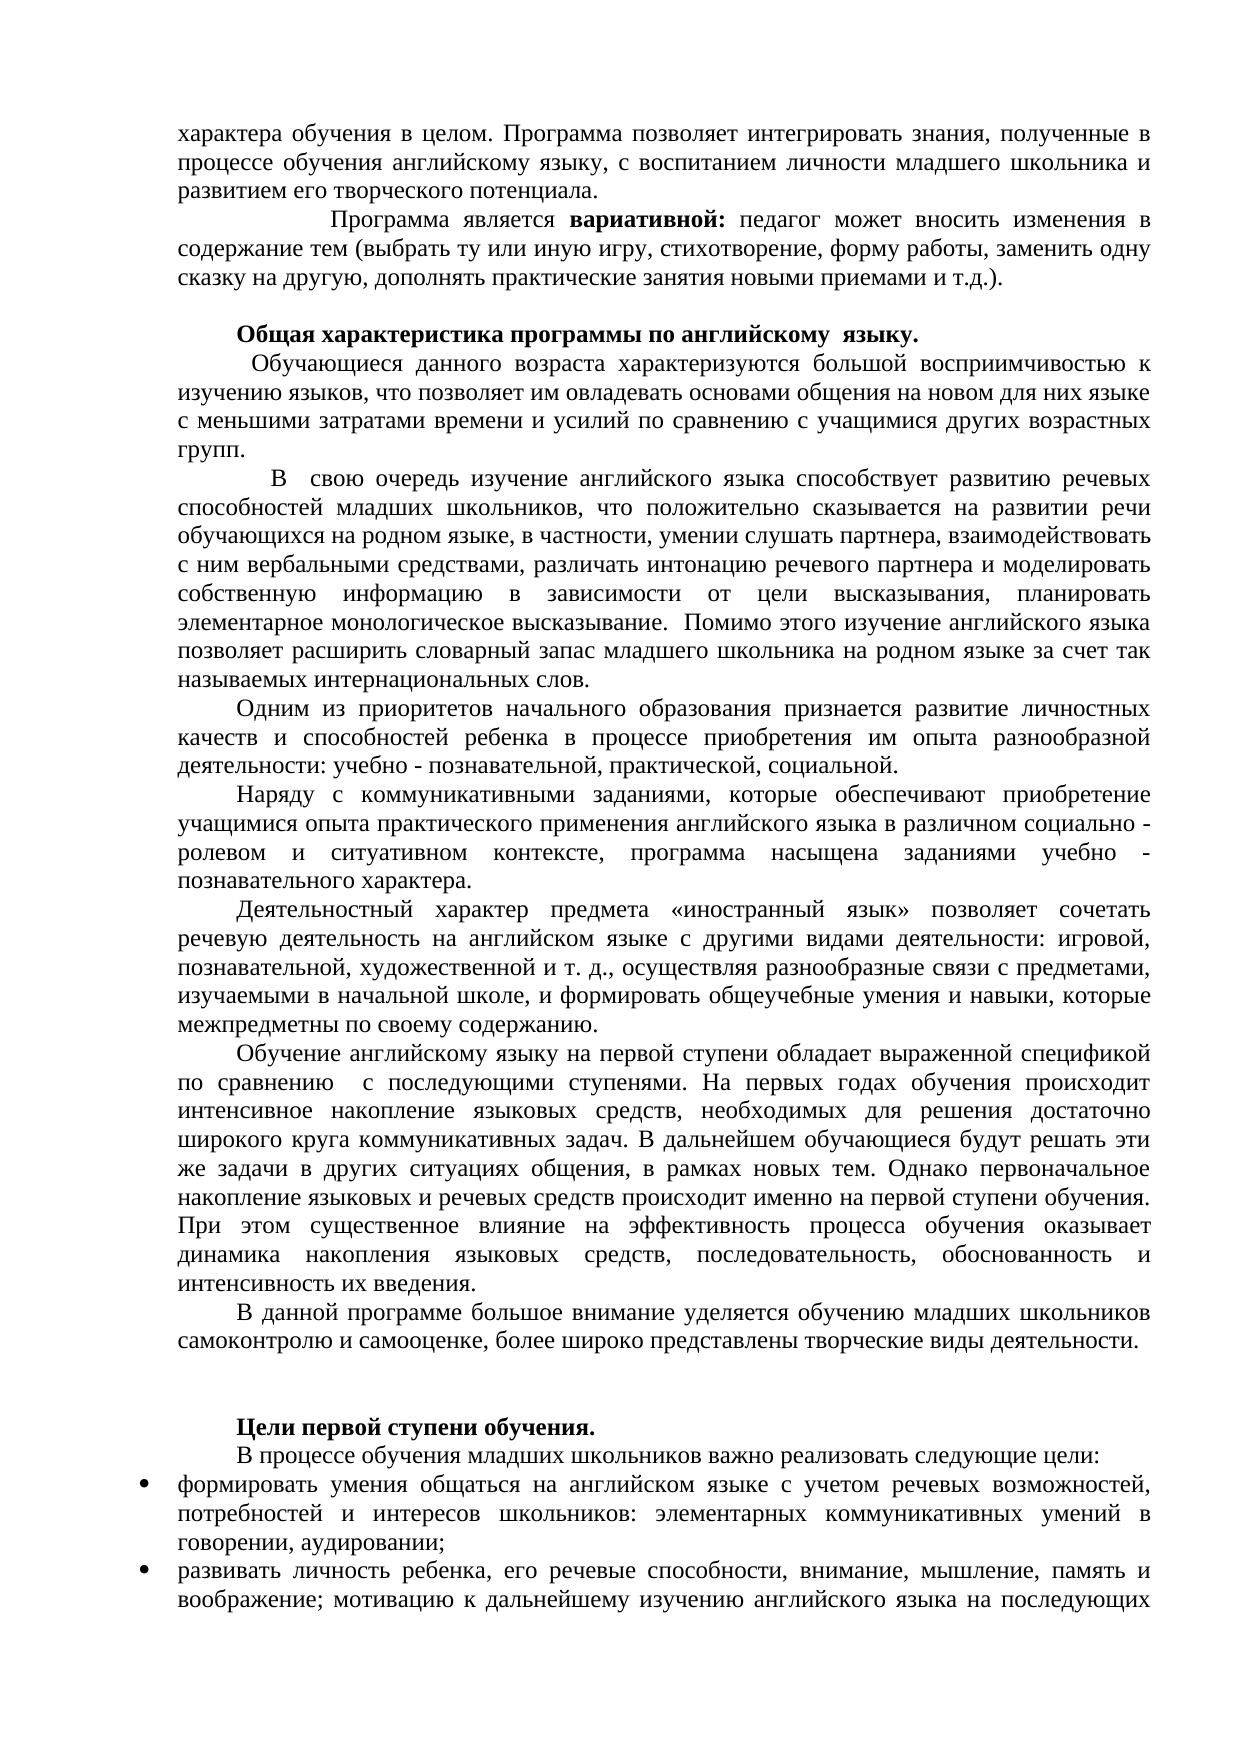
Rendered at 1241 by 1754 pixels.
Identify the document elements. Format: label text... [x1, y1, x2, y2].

text В процессе обучения младших школьников важно реализовать следующие цели: [177, 1441, 1152, 1469]
text Обучающиеся данного возраста характеризуются большой восприимчивостью к изучению языков, что позволяет им овладевать основами общения на новом для них языке с меньшими затратами времени и усилий по сравнению с учащимися других возрастных групп. [177, 348, 1152, 463]
text В свою очередь изучение английского языка способствует развитию речевых способностей младших школьников, что положительно сказывается на развитии речи обучающихся на родном языке, в частности, умении слушать партнера, взаимодействовать с ним вербальными средствами, различать интонацию речевого партнера и моделировать собственную информацию в зависимости от цели высказывания, планировать элементарное монологическое высказывание. Помимо этого изучение английского языка позволяет расширить словарный запас младшего школьника на родном языке за счет так называемых интернациональных слов. [177, 463, 1152, 693]
text Цели первой ступени обучения. [177, 1412, 1152, 1441]
text Общая характеристика программы по английскому языку. [177, 319, 1152, 348]
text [177, 118, 1152, 204]
text Одним из приоритетов начального образования признается развитие личностных качеств и способностей ребенка в процессе приобретения им опыта разнообразной деятельности: учебно - познавательной, практической, социальной. [177, 693, 1152, 779]
text Обучение английскому языку на первой ступени обладает выраженной спецификой по сравнению с последующими ступенями. На первых годах обучения происходит интенсивное накопление языковых средств, необходимых для решения достаточно широкого круга коммуникативных задач. В дальнейшем обучающиеся будут решать эти же задачи в других ситуациях общения, в рамках новых тем. Однако первоначальное накопление языковых и речевых средств происходит именно на первой ступени обучения. При этом существенное влияние на эффективность процесса обучения оказывает динамика накопления языковых средств, последовательность, обоснованность и интенсивность их введения. [177, 1038, 1152, 1297]
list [140, 1556, 1152, 1613]
text Наряду с коммуникативными заданиями, которые обеспечивают приобретение учащимися опыта практического применения английского языка в различном социально - ролевом и ситуативном контексте, программа насыщена заданиями учебно - познавательного характера. [177, 779, 1152, 894]
list формировать умения общаться на английском языке с учетом речевых возможностей, потребностей и интересов школьников: элементарных коммуникативных умений в говорении, аудировании; [140, 1469, 1152, 1556]
text Деятельностный характер предмета «иностранный язык» позволяет сочетать речевую деятельность на английском языке с другими видами деятельности: игровой, познавательной, художественной и т. д., осуществляя разнообразные связи с предметами, изучаемыми в начальной школе, и формировать общеучебные умения и навыки, которые межпредметны по своему содержанию. [177, 894, 1152, 1038]
text В данной программе большое внимание уделяется обучению младших школьников самоконтролю и самооценке, более широко представлены творческие виды деятельности. [177, 1297, 1152, 1354]
text Программа является вариативной: педагог может вносить изменения в содержание тем (выбрать ту или иную игру, стихотворение, форму работы, заменить одну сказку на другую, дополнять практические занятия новыми приемами и т.д.). [177, 204, 1152, 291]
